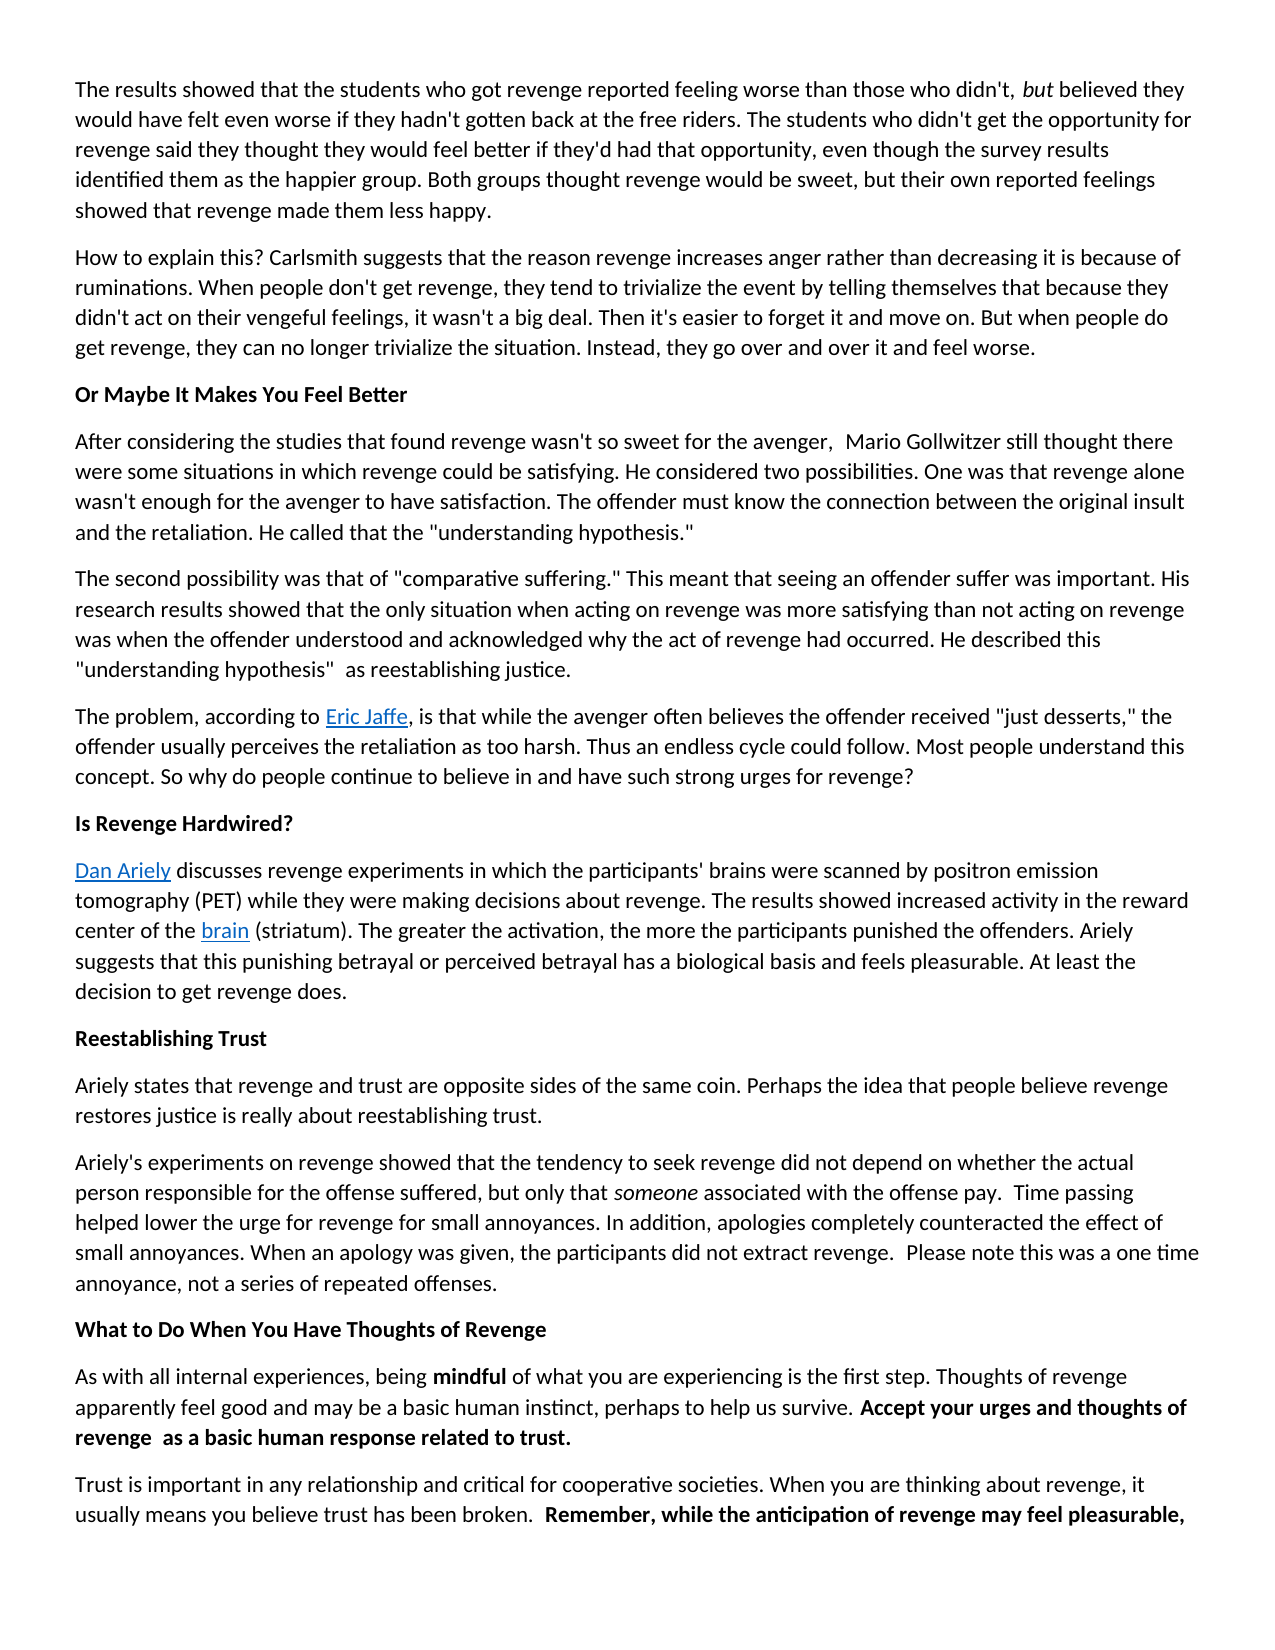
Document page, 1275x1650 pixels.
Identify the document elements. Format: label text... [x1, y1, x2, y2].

text Or Maybe It Makes You Feel Better [75, 380, 1200, 408]
text As with all internal experiences, being mindful of what you are experiencing is the first step. Thoughts of revenge apparently feel good and may be a basic human instinct, perhaps to help us survive. Accept your urges and thoughts of revenge as a basic human response related to trust. [75, 1362, 1200, 1451]
text The second possibility was that of "comparative suffering." This meant that seeing an offender suffer was important. His research results showed that the only situation when acting on revenge was more satisfying than not acting on revenge was when the offender understood and acknowledged why the act of revenge had occurred. He described this "understanding hypothesis" as reestablishing justice. [75, 564, 1200, 683]
text After considering the studies that found revenge wasn't so sweet for the avenger, Mario Gollwitzer still thought there were some situations in which revenge could be satisfying. He considered two possibilities. One was that revenge alone wasn't enough for the avenger to have satisfaction. The offender must know the connection between the original insult and the retaliation. He called that the "understanding hypothesis." [75, 427, 1200, 546]
text What to Do When You Have Thoughts of Revenge [75, 1316, 1200, 1344]
text Dan Ariely discusses revenge experiments in which the participants' brains were scanned by positron emission tomography (PET) while they were making decisions about revenge. The results showed increased activity in the reward center of the brain (striatum). The greater the activation, the more the participants punished the offenders. Ariely suggests that this punishing betrayal or perceived betrayal has a biological basis and feels pleasurable. At least the decision to get revenge does. [75, 856, 1200, 1005]
text Is Revenge Hardwired? [75, 809, 1200, 837]
text Ariely's experiments on revenge showed that the tendency to seek revenge did not depend on whether the actual person responsible for the offense suffered, but only that someone associated with the offense pay. Time passing helped lower the urge for revenge for small annoyances. In addition, apologies completely counteracted the effect of small annoyances. When an apology was given, the participants did not extract revenge. Please note this was a one time annoyance, not a series of repeated offenses. [75, 1148, 1200, 1297]
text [75, 1470, 1200, 1528]
text The results showed that the students who got revenge reported feeling worse than those who didn't, but believed they would have felt even worse if they hadn't gotten back at the free riders. The students who didn't get the opportunity for revenge said they thought they would feel better if they'd had that opportunity, even though the survey results identified them as the happier group. Both groups thought revenge would be sweet, but their own reported feelings showed that revenge made them less happy. [75, 75, 1200, 224]
text The problem, according to Eric Jaffe, is that while the avenger often believes the offender received "just desserts," the offender usually perceives the retaliation as too harsh. Thus an endless cycle could follow. Most people understand this concept. So why do people continue to believe in and have such strong urges for revenge? [75, 702, 1200, 791]
text Reestablishing Trust [75, 1024, 1200, 1052]
text How to explain this? Carlsmith suggests that the reason revenge increases anger rather than decreasing it is because of ruminations. When people don't get revenge, they tend to trivialize the event by telling themselves that because they didn't act on their vengeful feelings, it wasn't a big deal. Then it's easier to forget it and move on. But when people do get revenge, they can no longer trivialize the situation. Instead, they go over and over it and feel worse. [75, 243, 1200, 361]
text Ariely states that revenge and trust are opposite sides of the same coin. Perhaps the idea that people believe revenge restores justice is really about reestablishing trust. [75, 1071, 1200, 1129]
